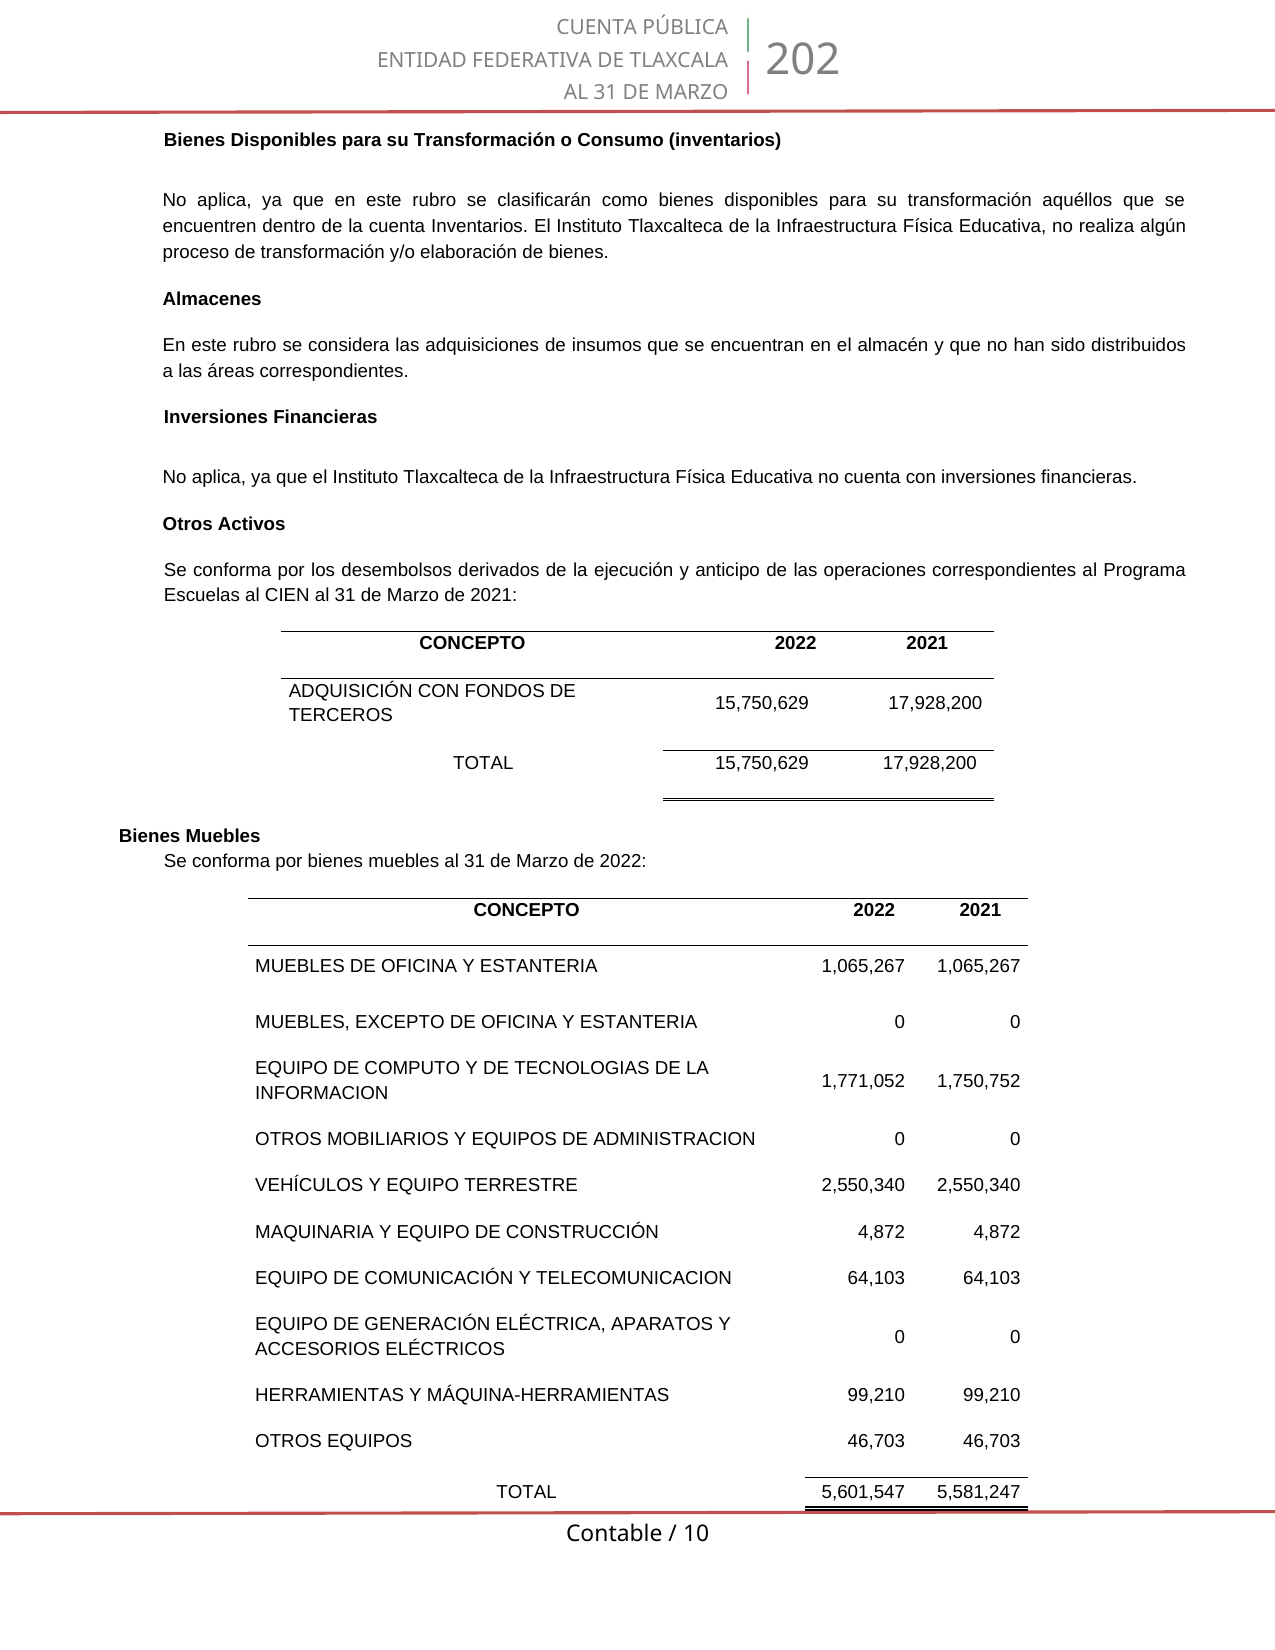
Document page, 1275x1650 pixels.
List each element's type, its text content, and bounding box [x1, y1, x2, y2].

text Se conforma por bienes muebles al 31 de Marzo de 2022: [119, 847, 1186, 872]
table_cell 46,703 [805, 1430, 912, 1477]
table_cell 15,750,629 [663, 679, 860, 750]
table_cell 0 [805, 1011, 912, 1057]
table_cell 17,928,200 [860, 679, 994, 750]
table_cell OTROS EQUIPOS [248, 1430, 805, 1477]
text En este rubro se considera las adquisiciones de insumos que se encuentran en el almacén y que no han sido distribuidos a las áreas correspondientes. [162, 331, 1186, 383]
table_cell 99,210 [805, 1384, 912, 1430]
table_cell MUEBLES, EXCEPTO DE OFICINA Y ESTANTERIA [248, 1011, 805, 1057]
table_cell MUEBLES DE OFICINA Y ESTANTERIA [248, 946, 805, 1011]
table_cell 0 [912, 1128, 1027, 1174]
table_cell 17,928,200 [860, 751, 994, 798]
text Bienes Muebles [119, 822, 1186, 847]
text Almacenes [162, 284, 1186, 310]
table_cell 64,103 [912, 1267, 1027, 1313]
table_header CONCEPTO [248, 899, 805, 945]
table_cell 4,872 [805, 1221, 912, 1267]
picture [743, 7, 757, 98]
table_cell TOTAL [281, 750, 663, 798]
table_cell 64,103 [805, 1267, 912, 1313]
table_cell 1,065,267 [805, 946, 912, 1011]
table_cell TOTAL [248, 1477, 805, 1506]
text Se conforma por los desembolsos derivados de la ejecución y anticipo de las operaciones correspondientes al Programa Escuelas al CIEN al 31 de Marzo de 2021: [119, 556, 1186, 606]
table_cell 2,550,340 [805, 1174, 912, 1221]
text Inversiones Financieras [119, 404, 1186, 429]
table_cell 0 [912, 1011, 1027, 1057]
text No aplica, ya que el Instituto Tlaxcalteca de la Infraestructura Física Educativa no cuenta con inversiones financieras. [162, 462, 1186, 488]
table_cell 0 [805, 1128, 912, 1174]
table_cell 5,601,547 [805, 1478, 912, 1506]
table_header CONCEPTO [281, 632, 663, 678]
table_cell 2,550,340 [912, 1174, 1027, 1221]
table_cell 1,065,267 [912, 946, 1027, 1011]
table_cell ADQUISICIÓN CON FONDOS DE TERCEROS [281, 679, 663, 750]
table_cell 46,703 [912, 1430, 1027, 1477]
table_cell 15,750,629 [663, 751, 860, 798]
table_cell 99,210 [912, 1384, 1027, 1430]
table_cell EQUIPO DE COMPUTO Y DE TECNOLOGIAS DE LA INFORMACION [248, 1057, 805, 1128]
table_cell 5,581,247 [912, 1478, 1027, 1506]
text Bienes Disponibles para su Transformación o Consumo (inventarios) [119, 127, 1186, 152]
table_cell 0 [912, 1313, 1027, 1384]
table_header 2021 [912, 899, 1027, 945]
table_cell 4,872 [912, 1221, 1027, 1267]
table_cell VEHÍCULOS Y EQUIPO TERRESTRE [248, 1174, 805, 1221]
table_header 2021 [860, 632, 994, 678]
table_header 2022 [663, 632, 860, 678]
table_cell HERRAMIENTAS Y MÁQUINA-HERRAMIENTAS [248, 1384, 805, 1430]
text Otros Activos [89, 509, 1186, 535]
table_header 2022 [805, 899, 912, 945]
table_cell 0 [805, 1313, 912, 1384]
table_cell MAQUINARIA Y EQUIPO DE CONSTRUCCIÓN [248, 1221, 805, 1267]
table_cell EQUIPO DE GENERACIÓN ELÉCTRICA, APARATOS Y ACCESORIOS ELÉCTRICOS [248, 1313, 805, 1384]
table_cell 1,771,052 [805, 1057, 912, 1128]
table_cell OTROS MOBILIARIOS Y EQUIPOS DE ADMINISTRACION [248, 1128, 805, 1174]
text No aplica, ya que en este rubro se clasificarán como bienes disponibles para su transformación aquéllos que se encuentren dentro de la cuenta Inventarios. El Instituto Tlaxcalteca de la Infraestructura Física Educativa, no realiza algún proceso de transformación y/o elaboración de bienes. [162, 185, 1186, 263]
table_cell EQUIPO DE COMUNICACIÓN Y TELECOMUNICACION [248, 1267, 805, 1313]
table_cell 1,750,752 [912, 1057, 1027, 1128]
